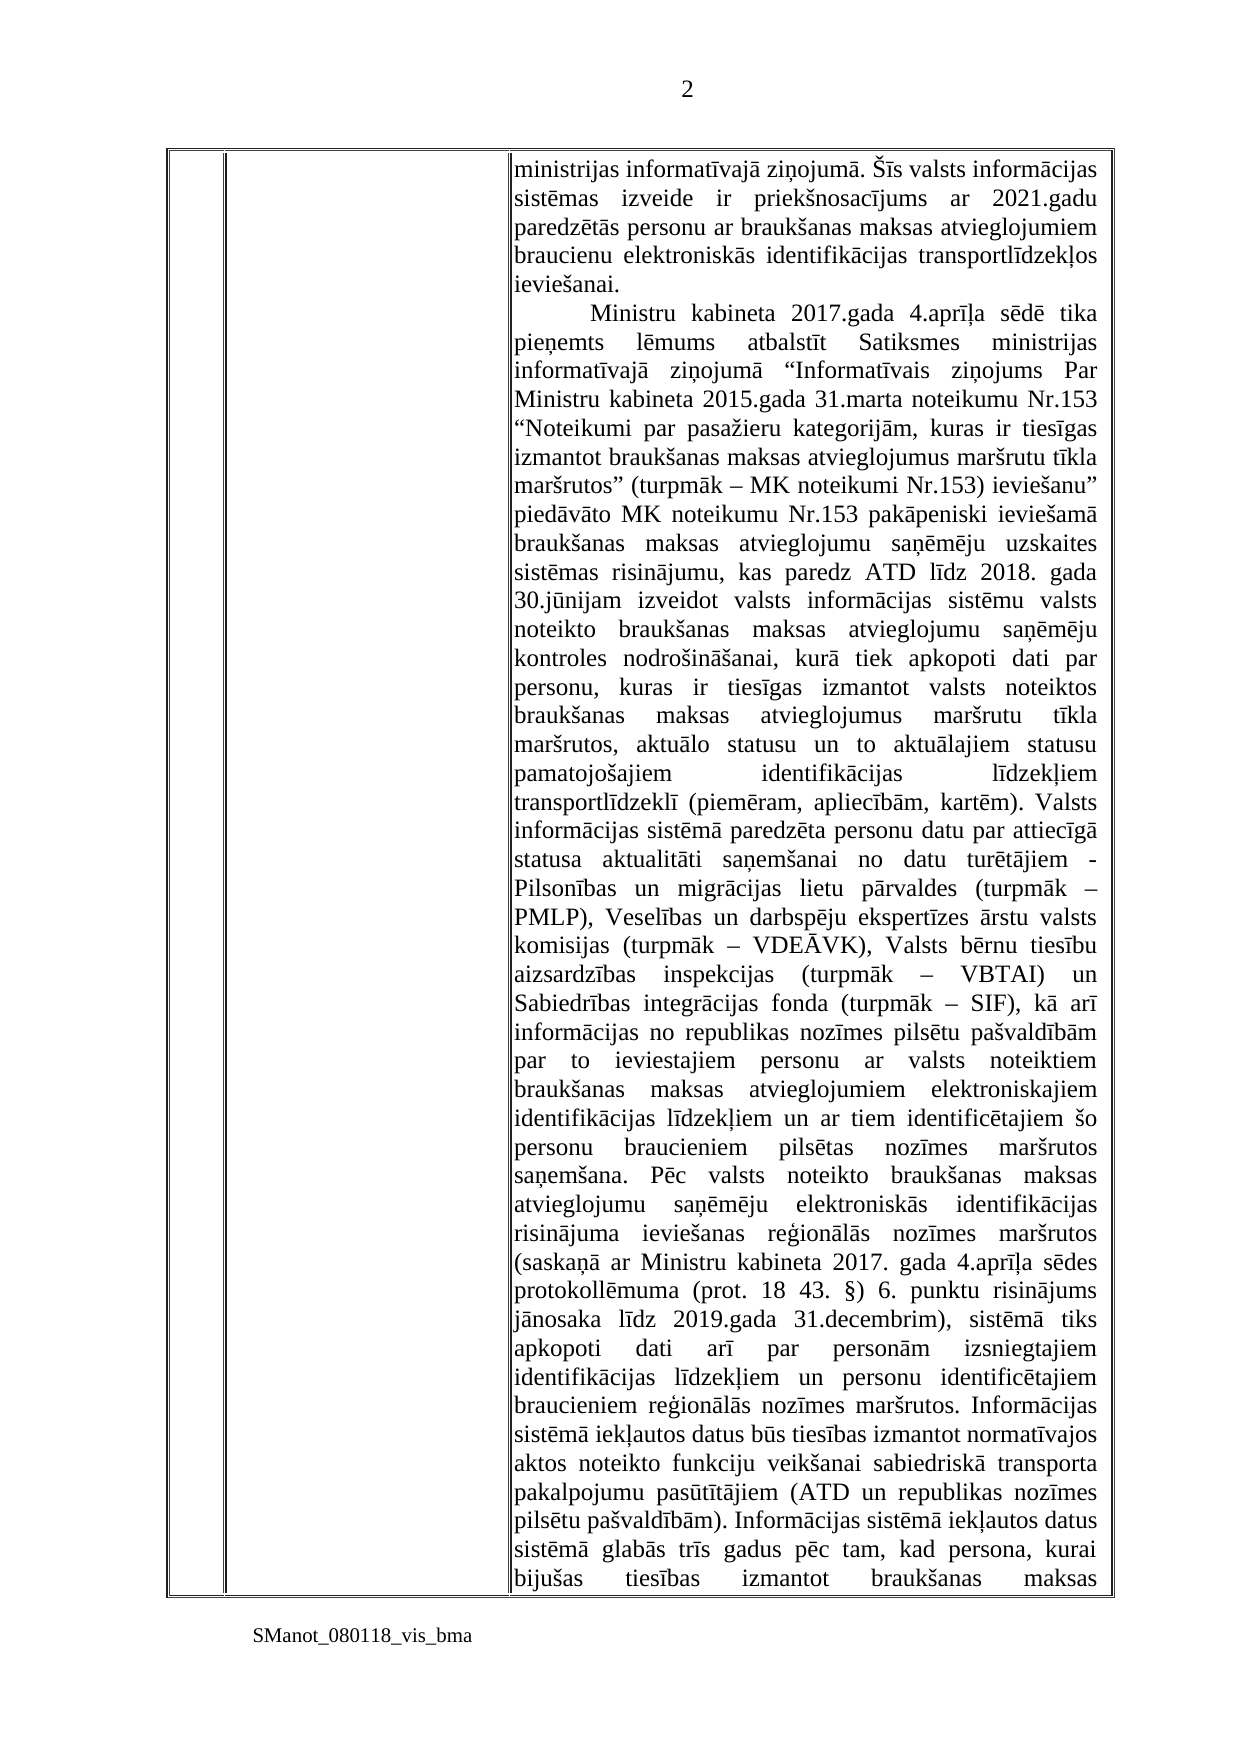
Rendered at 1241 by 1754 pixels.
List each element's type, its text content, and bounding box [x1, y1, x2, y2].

table_cell 2. [168, 149, 225, 1595]
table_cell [510, 151, 1111, 1595]
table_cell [225, 149, 510, 1595]
